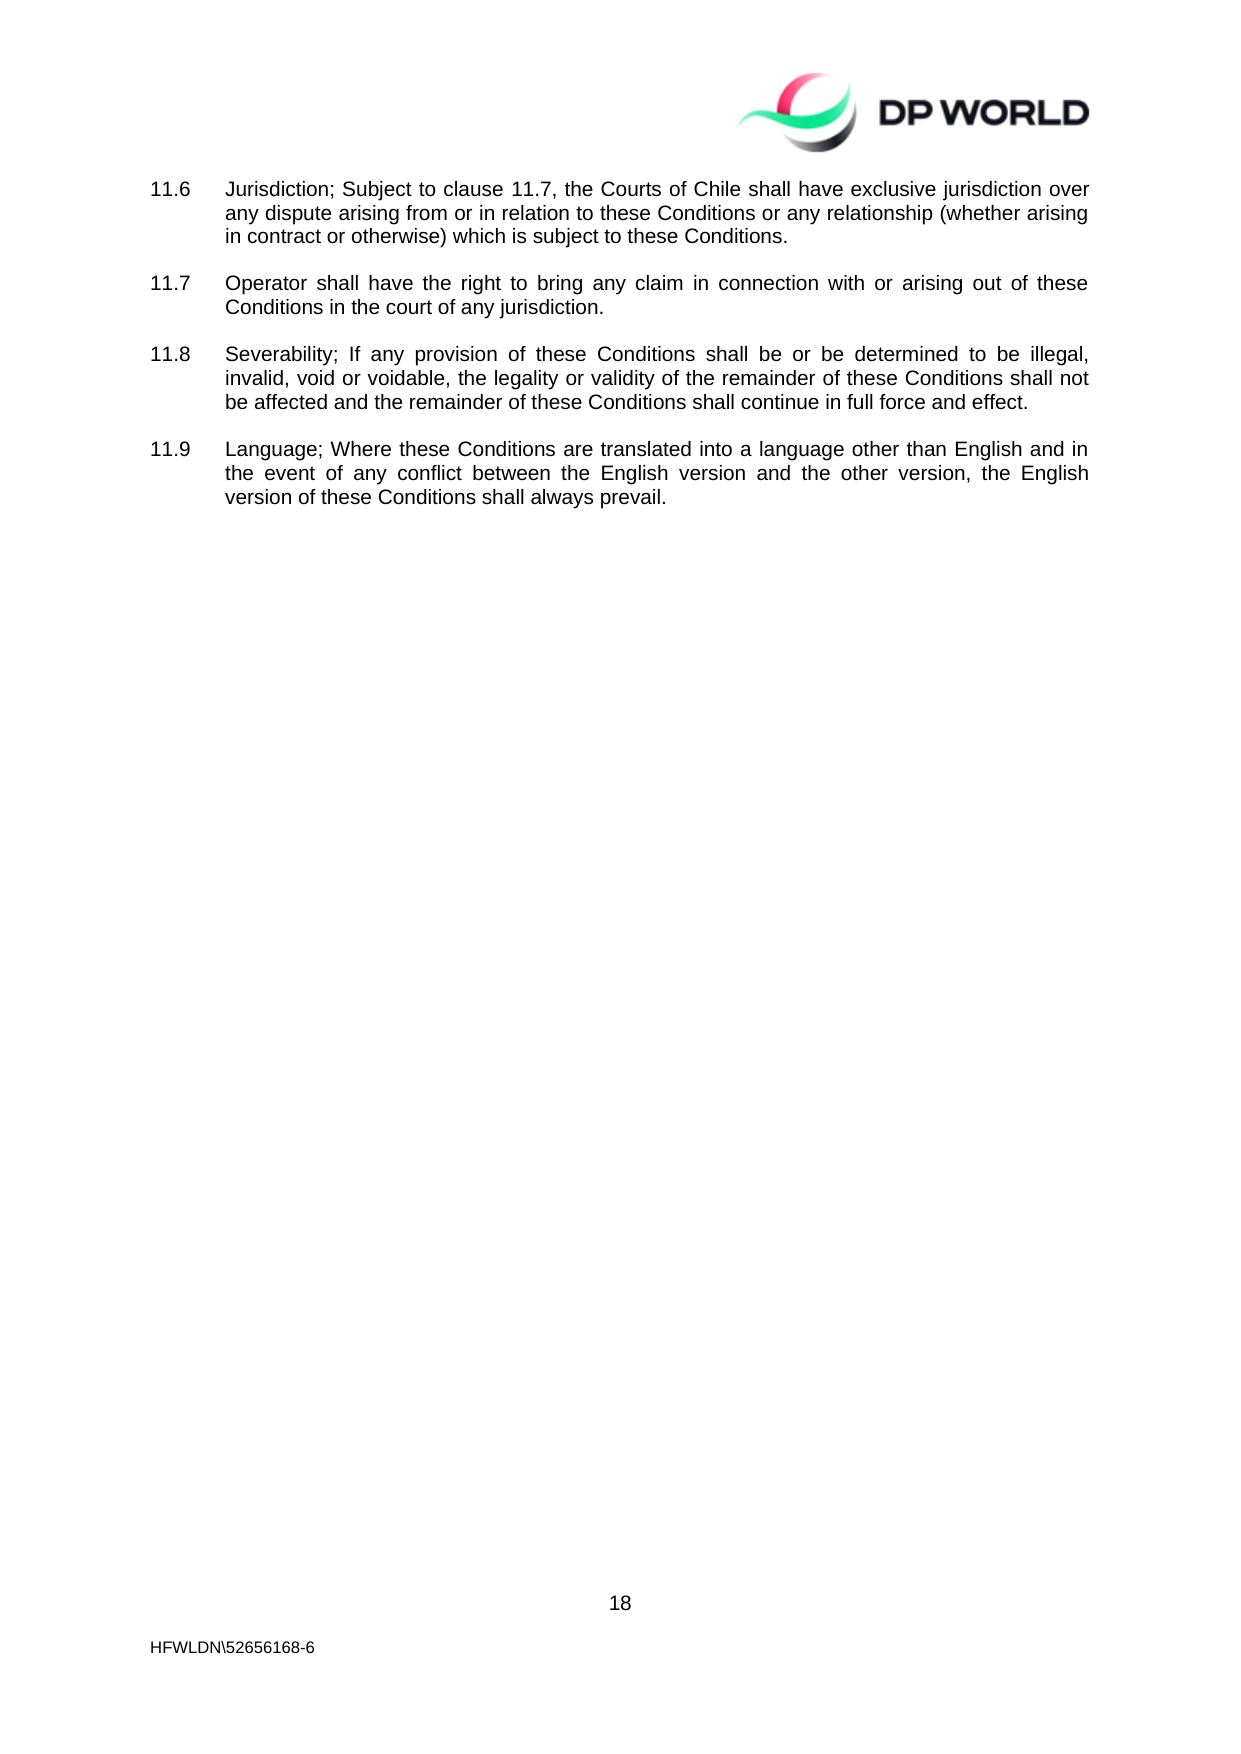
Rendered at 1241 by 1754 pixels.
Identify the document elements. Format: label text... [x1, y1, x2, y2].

text Language; Where these Conditions are translated into a language other than English and in the event of any conflict between the English version and the other version, the English version of these Conditions shall always prevail. [150, 437, 1090, 509]
text Severability; If any provision of these Conditions shall be or be determined to be illegal, invalid, void or voidable, the legality or validity of the remainder of these Conditions shall not be affected and the remainder of these Conditions shall continue in full force and effect. [150, 342, 1090, 414]
text Jurisdiction; Subject to clause 11.7, the Courts of Chile shall have exclusive jurisdiction over any dispute arising from or in relation to these Conditions or any relationship (whether arising in contract or otherwise) which is subject to these Conditions. [150, 176, 1090, 248]
picture [737, 73, 1091, 154]
text Operator shall have the right to bring any claim in connection with or arising out of these Conditions in the court of any jurisdiction. [150, 271, 1090, 319]
